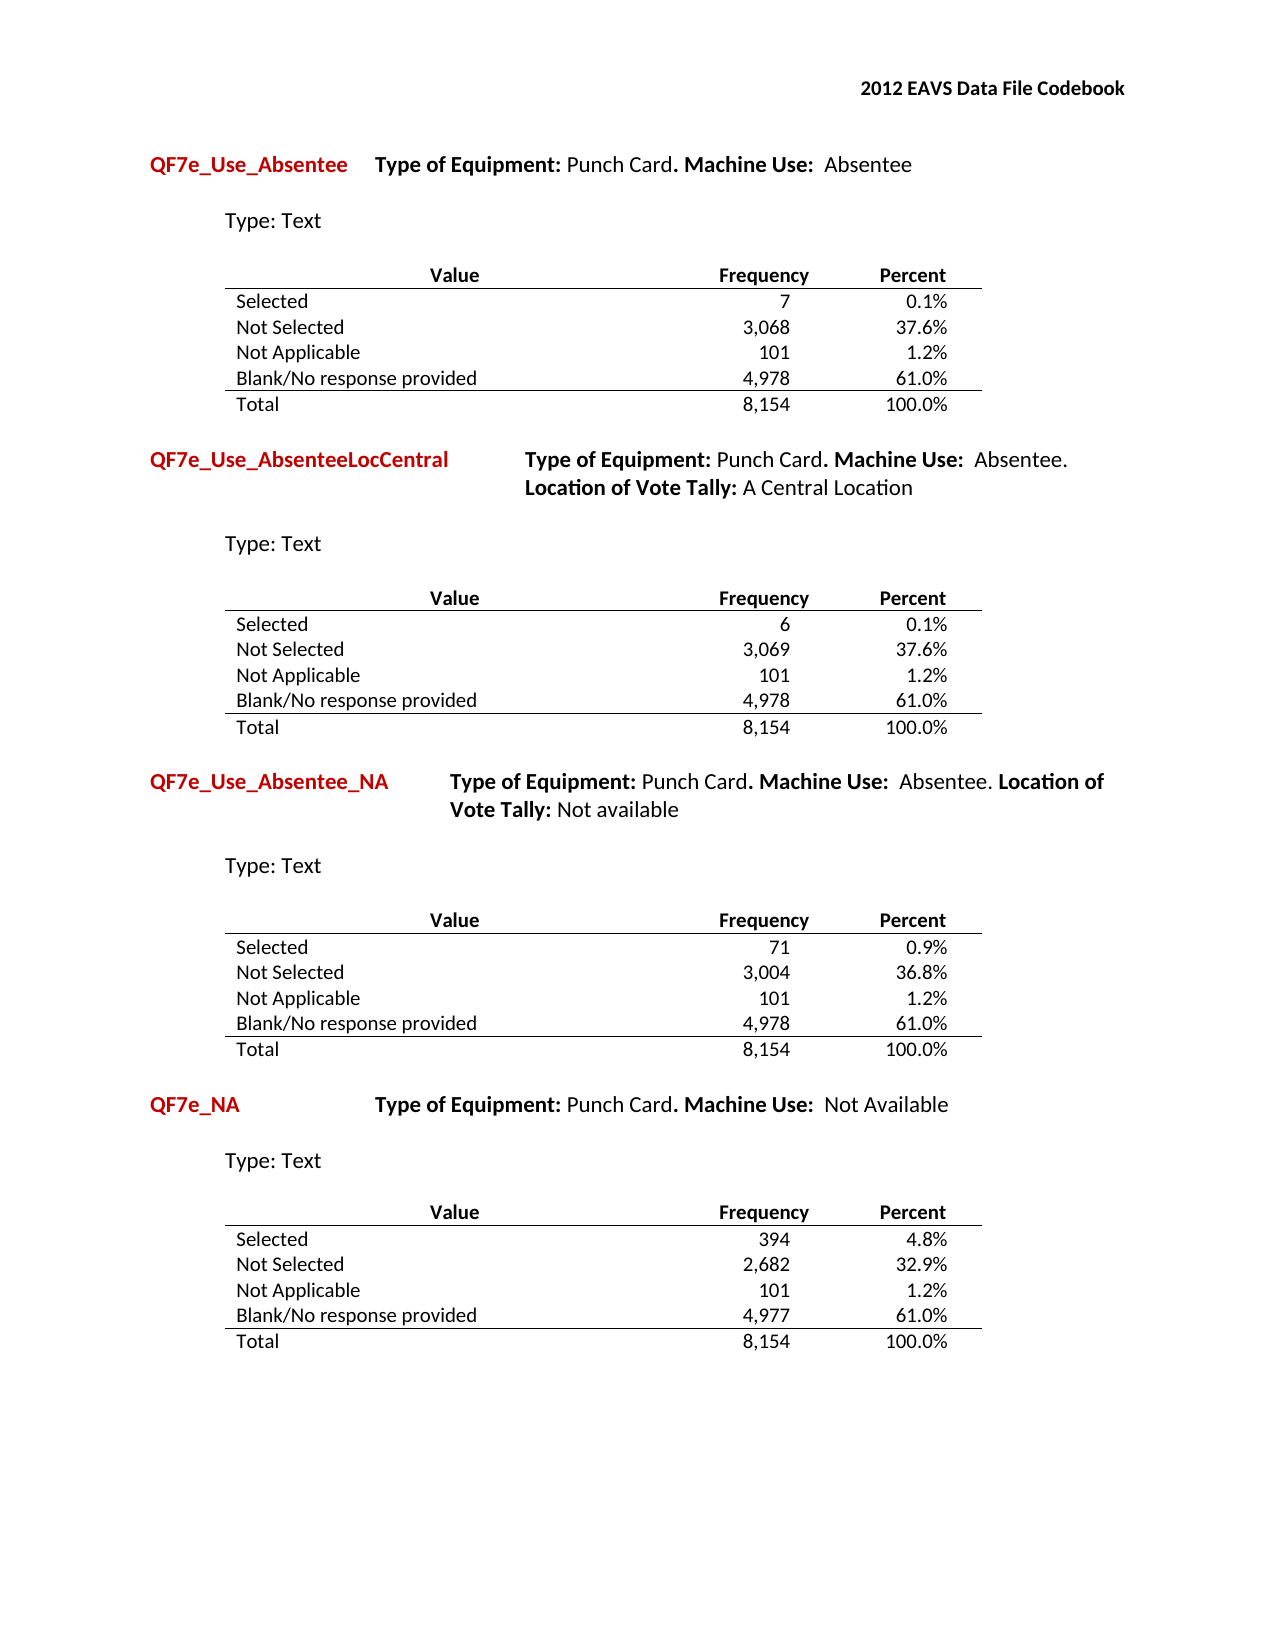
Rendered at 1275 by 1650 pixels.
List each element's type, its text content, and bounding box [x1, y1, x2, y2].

text Type: Text [225, 206, 1125, 234]
text QF7e_Use_Absentee Type of Equipment: Punch Card. Machine Use: Absentee [150, 150, 1125, 178]
text QF7e_Use_Absentee_NA Type of Equipment: Punch Card. Machine Use: Absentee. Location of Vote Tally: Not available [150, 767, 1125, 823]
text Type: Text [225, 851, 1125, 879]
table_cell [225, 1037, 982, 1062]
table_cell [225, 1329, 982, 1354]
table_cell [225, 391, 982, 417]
text Type: Text [225, 1146, 1125, 1174]
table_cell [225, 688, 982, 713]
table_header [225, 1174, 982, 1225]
text Type: Text [225, 529, 1125, 557]
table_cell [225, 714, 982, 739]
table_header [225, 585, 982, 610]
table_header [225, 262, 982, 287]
text QF7e_Use_AbsenteeLocCentral Type of Equipment: Punch Card. Machine Use: Absentee. Location of Vote Tally: A Central Location [150, 445, 1125, 501]
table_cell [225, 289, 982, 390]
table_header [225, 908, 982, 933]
text QF7e_NA Type of Equipment: Punch Card. Machine Use: Not Available [150, 1090, 1125, 1118]
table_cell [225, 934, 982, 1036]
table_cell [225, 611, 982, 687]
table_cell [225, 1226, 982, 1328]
